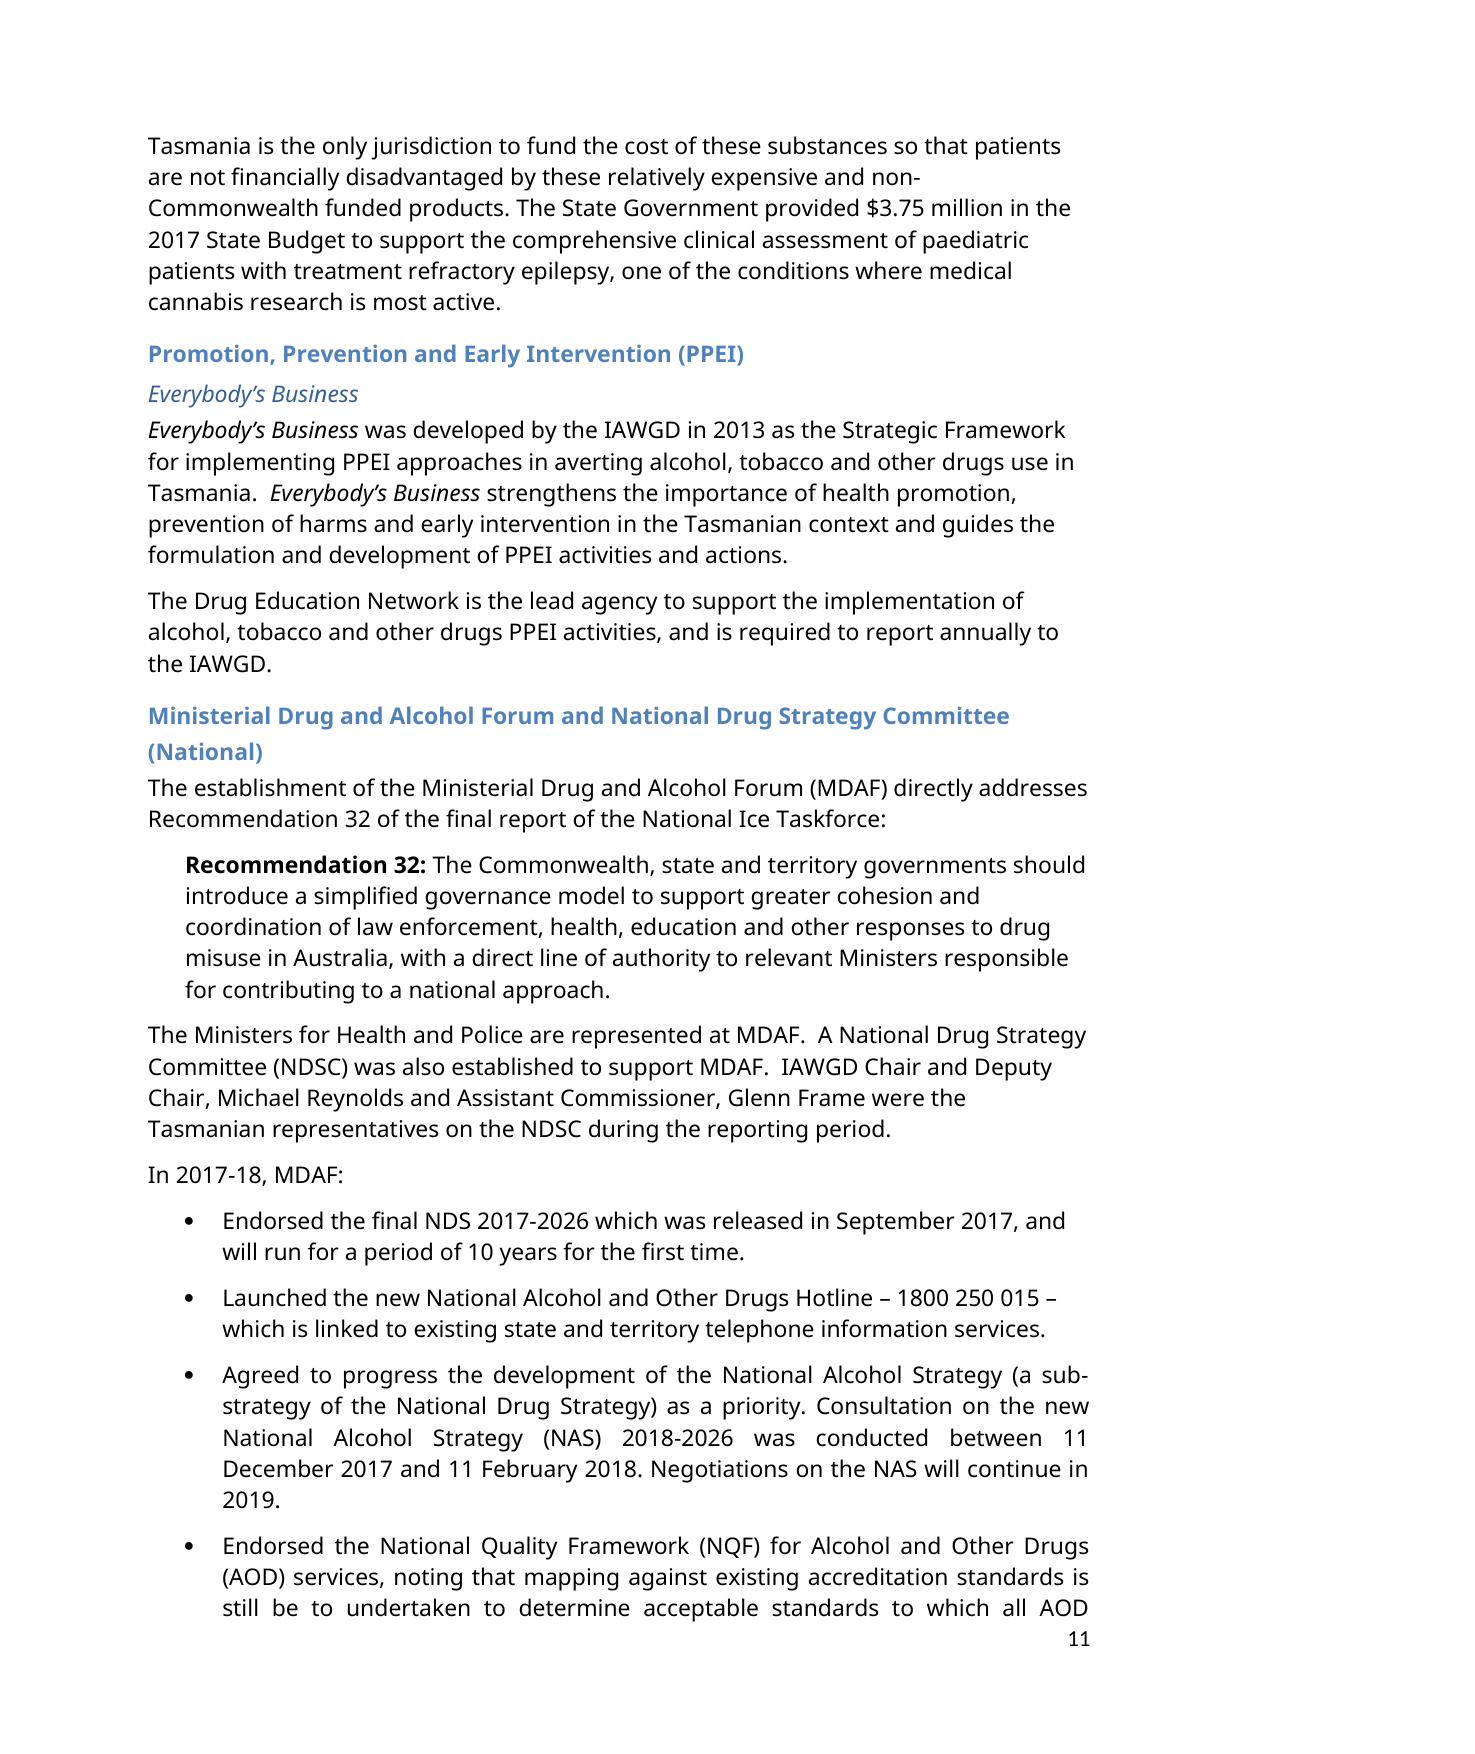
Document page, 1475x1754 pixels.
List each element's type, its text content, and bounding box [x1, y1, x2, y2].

list Endorsed the final NDS 2017-2026 which was released in September 2017, and will run for a period of 10 years for the first time. [185, 1205, 1090, 1267]
text The Drug Education Network is the lead agency to support the implementation of alcohol, tobacco and other drugs PPEI activities, and is required to report annually to the IAWGD. [148, 585, 1090, 679]
subtitle Everybody’s Business [148, 378, 1090, 409]
text Everybody’s Business was developed by the IAWGD in 2013 as the Strategic Framework for implementing PPEI approaches in averting alcohol, tobacco and other drugs use in Tasmania. Everybody’s Business strengthens the importance of health promotion, prevention of harms and early intervention in the Tasmanian context and guides the formulation and development of PPEI activities and actions. [148, 414, 1090, 571]
list The Ministers for Health and Police are represented at MDAF. A National Drug Strategy Committee (NDSC) was also established to support MDAF. IAWGD Chair and Deputy Chair, Michael Reynolds and Assistant Commissioner, Glenn Frame were the Tasmanian representatives on the NDSC during the reporting period. [148, 1019, 1090, 1144]
text The establishment of the Ministerial Drug and Alcohol Forum (MDAF) directly addresses Recommendation 32 of the final report of the National Ice Taskforce: [148, 772, 1090, 834]
subtitle Ministerial Drug and Alcohol Forum and National Drug Strategy Committee (National) [148, 700, 1090, 767]
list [185, 1530, 1090, 1624]
list Launched the new National Alcohol and Other Drugs Hotline – 1800 250 015 – which is linked to existing state and territory telephone information services. [185, 1282, 1090, 1344]
list Agreed to progress the development of the National Alcohol Strategy (a sub-strategy of the National Drug Strategy) as a priority. Consultation on the new National Alcohol Strategy (NAS) 2018-2026 was conducted between 11 December 2017 and 11 February 2018. Negotiations on the NAS will continue in 2019. [185, 1359, 1090, 1515]
subtitle Promotion, Prevention and Early Intervention (PPEI) [148, 338, 1090, 369]
text In 2017-18, MDAF: [148, 1159, 1090, 1190]
text Recommendation 32: The Commonwealth, state and territory governments should introduce a simplified governance model to support greater cohesion and coordination of law enforcement, health, education and other responses to drug misuse in Australia, with a direct line of authority to relevant Ministers responsible for contributing to a national approach. [185, 849, 1090, 1005]
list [148, 130, 1090, 317]
